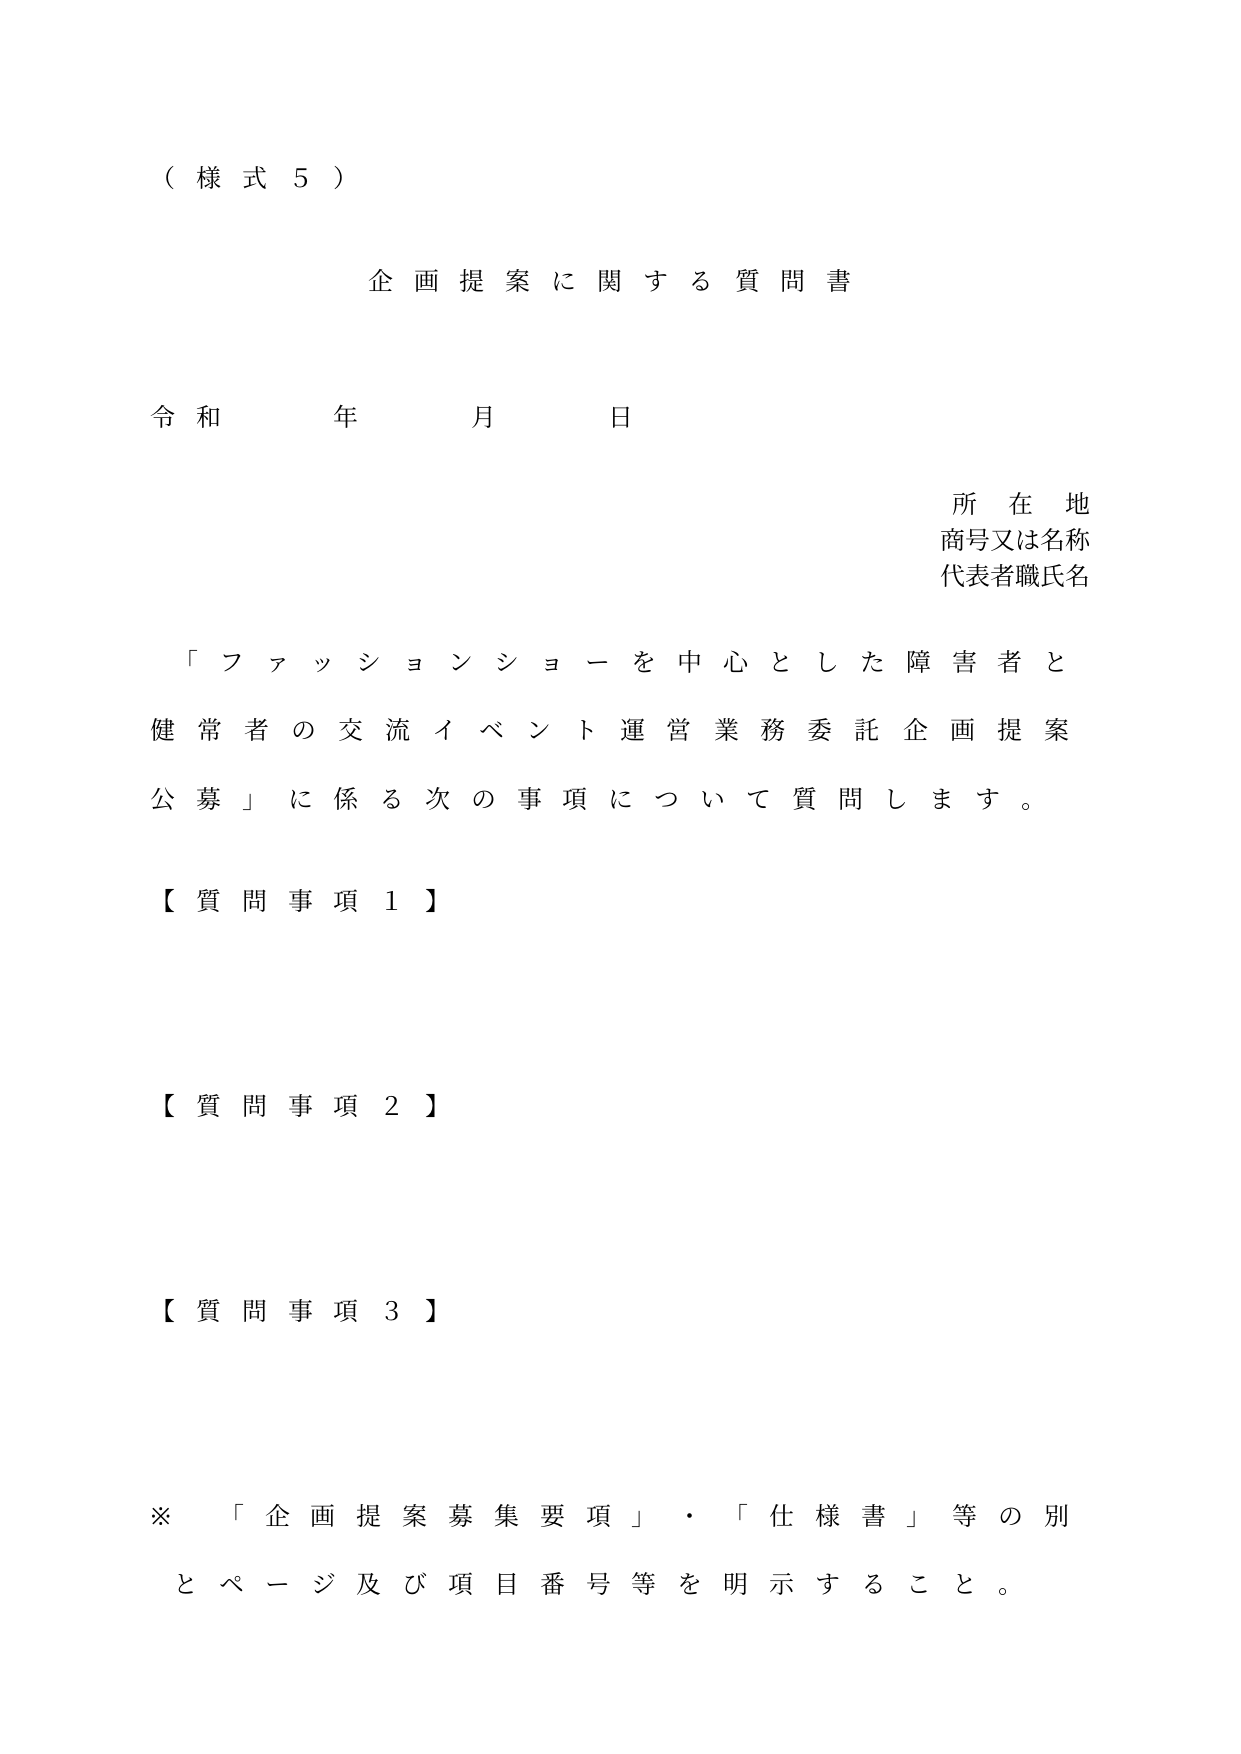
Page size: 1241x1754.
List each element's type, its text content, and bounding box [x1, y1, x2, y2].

text 代表者職氏名 [150, 556, 1090, 592]
text 【質問事項２】 [150, 1071, 1090, 1139]
text 企画提案に関する質問書 [150, 245, 1090, 314]
text 【質問事項１】 [150, 866, 1090, 934]
text 令和 年 月 日 [150, 348, 1090, 450]
text 【質問事項３】 [150, 1276, 1090, 1344]
text 商号又は名称 [150, 520, 1090, 556]
text 所 在 地 [150, 484, 1090, 520]
text ※ 「企画提案募集要項」・「仕様書」等の別とページ及び項目番号等を明示すること。 [150, 1481, 1090, 1617]
text 「ファッションショーを中心とした障害者と健常者の交流イベント運営業務委託企画提案公募」に係る次の事項について質問します。 [150, 626, 1090, 831]
text （様式５） [150, 143, 1090, 211]
